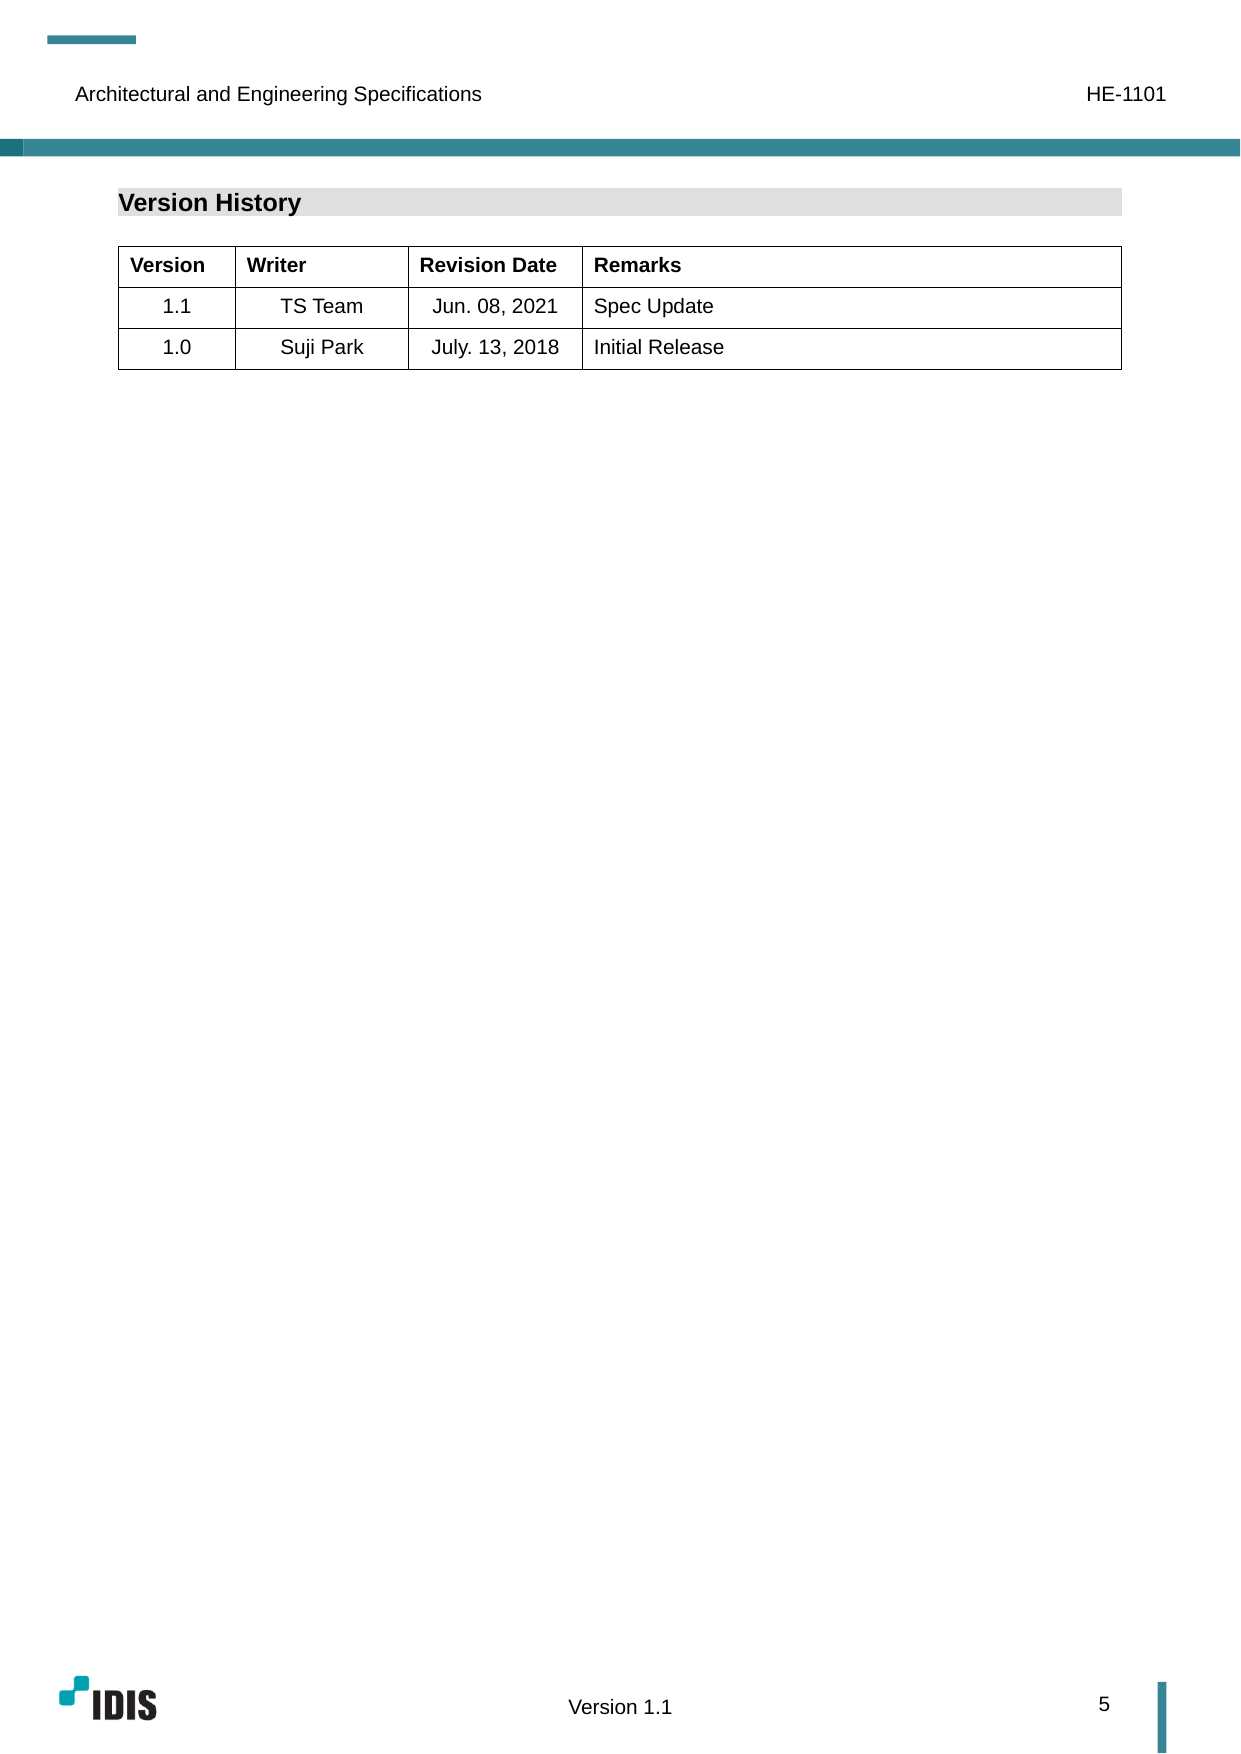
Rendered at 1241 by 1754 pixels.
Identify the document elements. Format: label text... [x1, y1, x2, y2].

table_cell 1.0 [119, 329, 235, 369]
table_cell Suji Park [236, 329, 408, 369]
table_header Version [119, 247, 235, 287]
table_header Writer [236, 247, 408, 287]
table_cell Initial Release [583, 329, 1121, 369]
subtitle Version History [118, 188, 1122, 216]
table_cell 1.1 [119, 288, 235, 328]
table_header Remarks [583, 247, 1121, 287]
table_cell TS Team [236, 288, 408, 328]
table_cell Jun. 08, 2021 [409, 288, 582, 328]
table_header Revision Date [409, 247, 582, 287]
table_cell Spec Update [583, 288, 1121, 328]
table_cell July. 13, 2018 [409, 329, 582, 369]
picture [52, 1675, 175, 1723]
